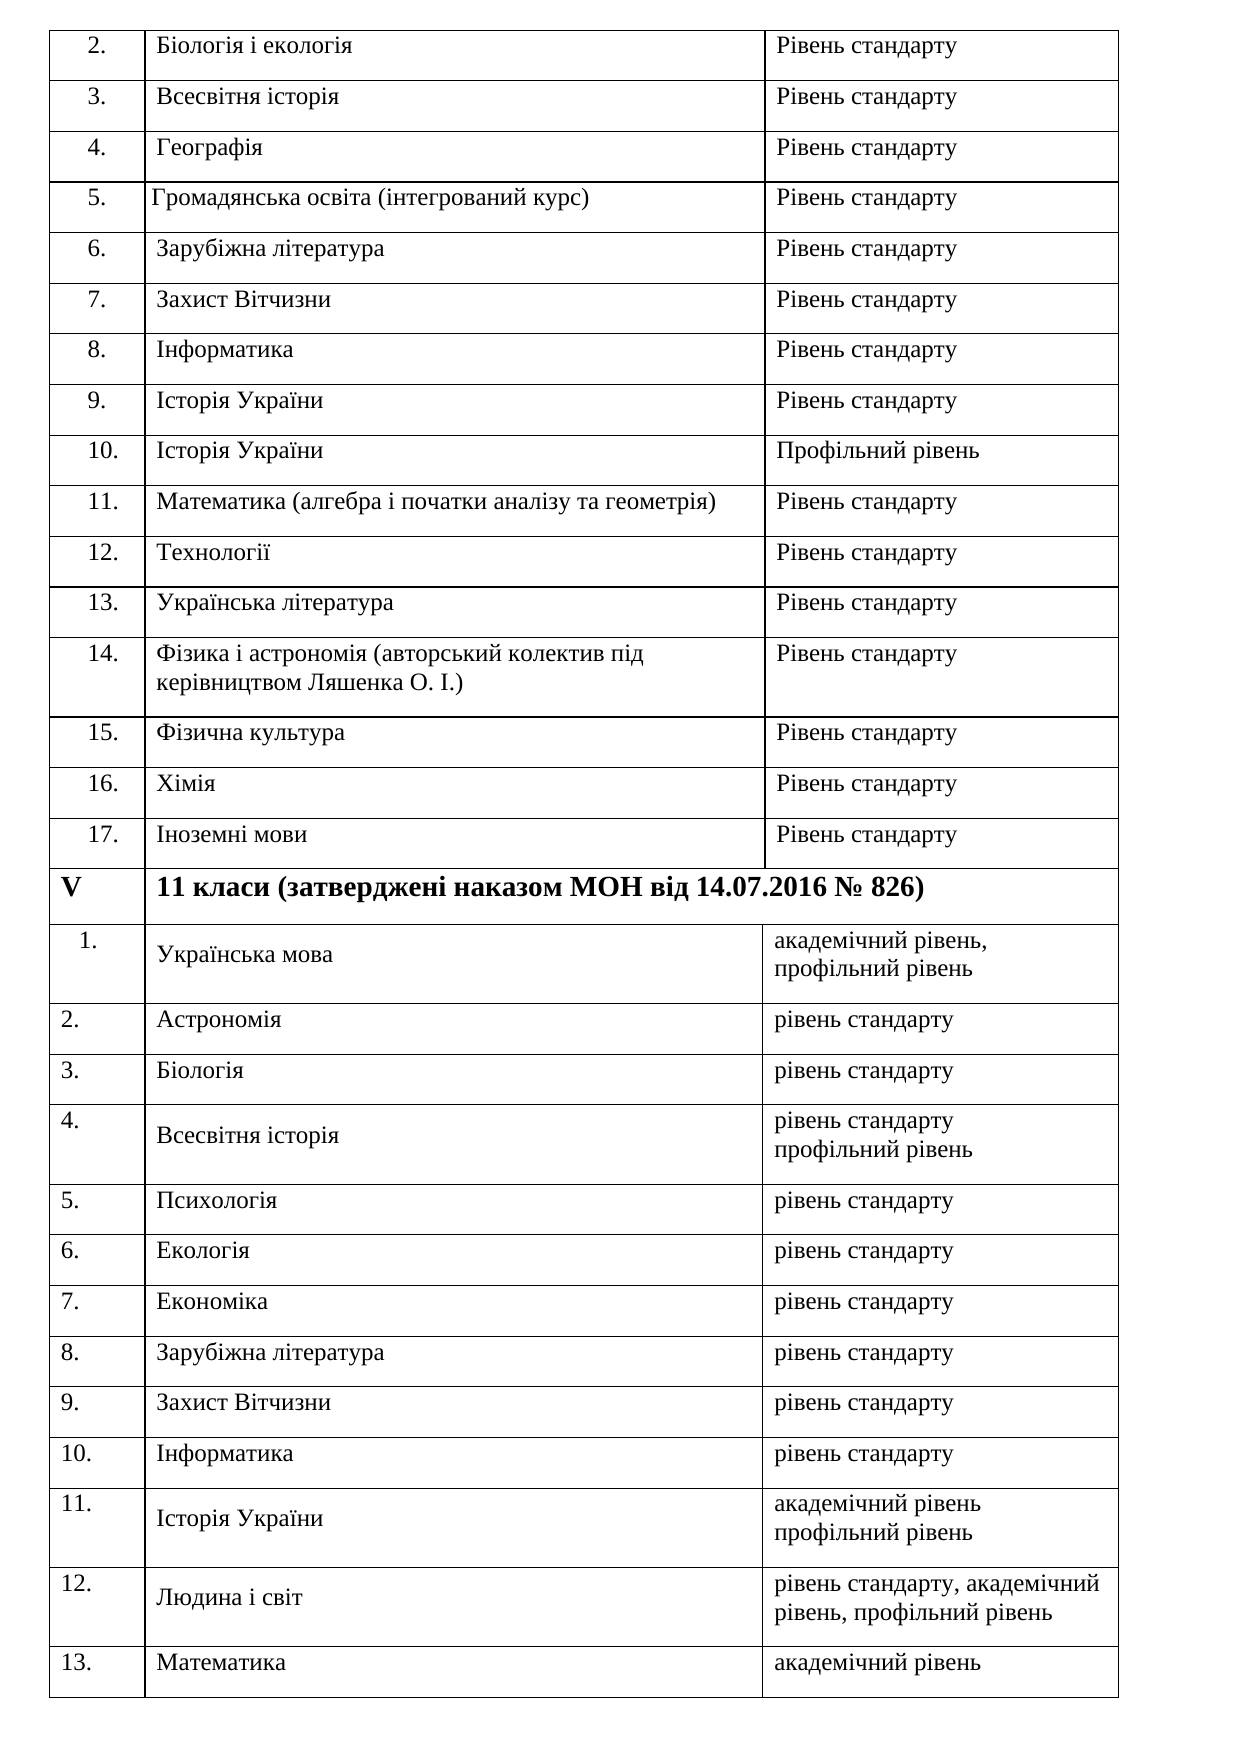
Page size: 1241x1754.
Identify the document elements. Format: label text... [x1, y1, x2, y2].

table_cell Захист Вітчизни [146, 284, 764, 333]
table_cell [50, 183, 144, 232]
table_cell [50, 81, 144, 131]
table_cell Економіка [146, 1286, 762, 1336]
table_cell Технології [146, 537, 764, 586]
table_cell 3. [50, 1055, 144, 1104]
table_cell рівень стандарту [763, 1438, 1118, 1487]
table_cell академічний рівень [763, 1647, 1118, 1697]
table_cell рівень стандарту [763, 1235, 1118, 1285]
table_cell Фізична культура [146, 718, 764, 767]
table_cell рівень стандарту [763, 1387, 1118, 1437]
table_cell Захист Вітчизни [146, 1387, 762, 1437]
table_cell [50, 132, 144, 181]
table_cell Інформатика [146, 334, 764, 384]
table_cell рівень стандарту [763, 1337, 1118, 1386]
table_cell Екологія [146, 1235, 762, 1285]
table_cell Профільний рівень [766, 436, 1118, 485]
table_cell академічний рівень профільний рівень [763, 1489, 1118, 1567]
table_cell Психологія [146, 1185, 762, 1234]
table_cell Біологія і екологія [146, 31, 764, 80]
table_cell [50, 385, 144, 434]
table_cell [50, 284, 144, 333]
table_cell [50, 486, 144, 536]
table_cell Інформатика [146, 1438, 762, 1487]
table_cell рівень стандарту [763, 1286, 1118, 1336]
table_cell Зарубіжна література [146, 1337, 762, 1386]
table_cell Українська література [146, 588, 764, 637]
table_cell Зарубіжна література [146, 233, 764, 283]
table_cell [50, 638, 144, 716]
table_cell Рівень стандарту [766, 183, 1118, 232]
table_cell Історія України [146, 385, 764, 434]
table_cell Математика [146, 1647, 762, 1697]
table_cell 8. [50, 1337, 144, 1386]
table_cell рівень стандарту [763, 1055, 1118, 1104]
table_cell академічний рівень, профільний рівень [763, 925, 1118, 1003]
table_cell Рівень стандарту [766, 768, 1118, 818]
table_cell Рівень стандарту [766, 718, 1118, 767]
table_cell Рівень стандарту [766, 81, 1118, 131]
table_cell Всесвітня історія [146, 1105, 762, 1184]
table_cell рівень стандарту [763, 1004, 1118, 1054]
table_cell Астрономія [146, 1004, 762, 1054]
table_cell рівень стандарту, академічний рівень, профільний рівень [763, 1568, 1118, 1646]
table_cell Рівень стандарту [766, 819, 1118, 868]
table_cell Рівень стандарту [766, 233, 1118, 283]
table_cell Рівень стандарту [766, 486, 1118, 536]
table_cell [50, 925, 144, 1003]
table_cell [50, 718, 144, 767]
table_cell Географія [146, 132, 764, 181]
table_cell [50, 537, 144, 586]
table_cell 5. [50, 1185, 144, 1234]
table_cell V [50, 869, 144, 924]
table_cell Історія України [146, 436, 764, 485]
table_cell [50, 31, 144, 80]
table_cell 4. [50, 1105, 144, 1184]
table_cell Рівень стандарту [766, 638, 1118, 716]
table_cell 12. [50, 1568, 144, 1646]
table_cell Рівень стандарту [766, 537, 1118, 586]
table_cell Рівень стандарту [766, 284, 1118, 333]
table_cell [50, 334, 144, 384]
table_cell Рівень стандарту [766, 588, 1118, 637]
table_cell 10. [50, 1438, 144, 1487]
table_cell [50, 436, 144, 485]
table_cell 6. [50, 1235, 144, 1285]
table_cell [50, 768, 144, 818]
table_cell 2. [50, 1004, 144, 1054]
table_cell Математика (алгебра і початки аналізу та геометрія) [146, 486, 764, 536]
table_cell Біологія [146, 1055, 762, 1104]
table_cell Історія України [146, 1489, 762, 1567]
table_cell 13. [50, 1647, 144, 1697]
table_cell рівень стандарту [763, 1185, 1118, 1234]
table_cell Громадянська освіта (інтегрований курс) [146, 183, 764, 232]
table_cell 11 класи (затверджені наказом МОН від 14.07.2016 № 826) [146, 869, 1118, 924]
table_cell [50, 233, 144, 283]
table_cell Фізика і астрономія (авторський колектив під керівництвом Ляшенка О. І.) [146, 638, 764, 716]
table_cell [50, 588, 144, 637]
table_cell Всесвітня історія [146, 81, 764, 131]
table_cell Українська мова [146, 925, 762, 1003]
table_cell 7. [50, 1286, 144, 1336]
table_cell Людина і світ [146, 1568, 762, 1646]
table_cell Рівень стандарту [766, 31, 1118, 80]
table_cell рівень стандарту профільний рівень [763, 1105, 1118, 1184]
table_cell Іноземні мови [146, 819, 764, 868]
table_cell Рівень стандарту [766, 132, 1118, 181]
table_cell 11. [50, 1489, 144, 1567]
table_cell Рівень стандарту [766, 385, 1118, 434]
table_cell Хімія [146, 768, 764, 818]
table_cell [50, 819, 144, 868]
table_cell Рівень стандарту [766, 334, 1118, 384]
table_cell 9. [50, 1387, 144, 1437]
